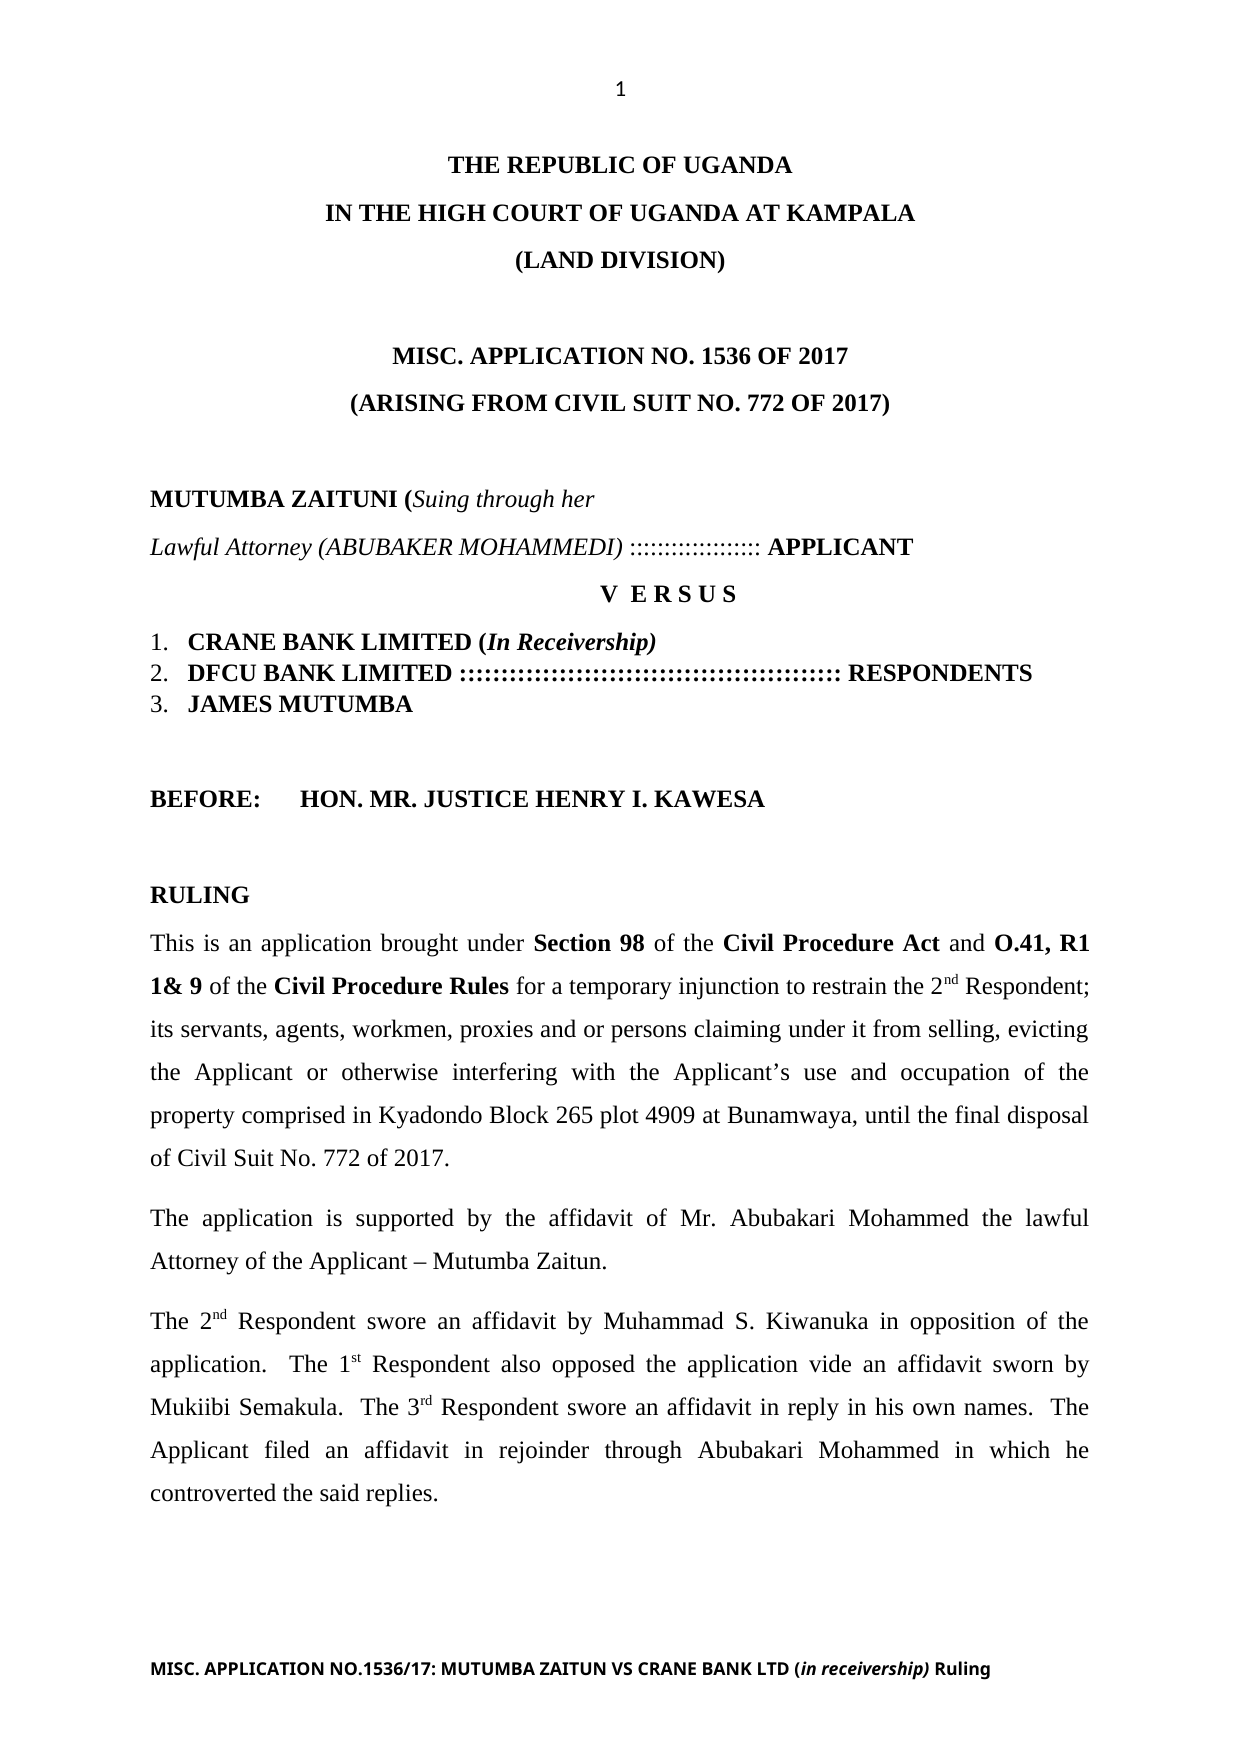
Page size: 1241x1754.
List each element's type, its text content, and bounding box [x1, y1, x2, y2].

text THE REPUBLIC OF UGANDA [150, 150, 1090, 179]
list CRANE BANK LIMITED (In Receivership) [150, 627, 1090, 656]
text (LAND DIVISION) [150, 245, 1090, 274]
text (ARISING FROM CIVIL SUIT NO. 772 OF 2017) [150, 388, 1090, 417]
text MUTUMBA ZAITUNI (Suing through her [150, 484, 1090, 513]
text V E R S U S [150, 579, 1090, 608]
text This is an application brought under Section 98 of the Civil Procedure Act and O.41, R1 1& 9 of the Civil Procedure Rules for a temporary injunction to restrain the 2nd Respondent; its servants, agents, workmen, proxies and or persons claiming under it from selling, evicting the Applicant or otherwise interfering with the Applicant’s use and occupation of the property comprised in Kyadondo Block 265 plot 4909 at Bunamwaya, until the final disposal of Civil Suit No. 772 of 2017. [150, 928, 1090, 1172]
text The application is supported by the affidavit of Mr. Abubakari Mohammed the lawful Attorney of the Applicant – Mutumba Zaitun. [150, 1203, 1090, 1275]
text RULING [150, 880, 1090, 909]
text IN THE HIGH COURT OF UGANDA AT KAMPALA [150, 198, 1090, 226]
list DFCU BANK LIMITED :::::::::::::::::::::::::::::::::::::::::::::: RESPONDENTS [150, 658, 1090, 687]
text Lawful Attorney (ABUBAKER MOHAMMEDI) ::::::::::::::::::: APPLICANT [150, 532, 1090, 560]
text MISC. APPLICATION NO. 1536 OF 2017 [150, 341, 1090, 369]
text The 2nd Respondent swore an affidavit by Muhammad S. Kiwanuka in opposition of the application. The 1st Respondent also opposed the application vide an affidavit sworn by Mukiibi Semakula. The 3rd Respondent swore an affidavit in reply in his own names. The Applicant filed an affidavit in rejoinder through Abubakari Mohammed in which he controverted the said replies. [150, 1306, 1090, 1507]
list JAMES MUTUMBA [150, 689, 1090, 718]
text BEFORE: HON. MR. JUSTICE HENRY I. KAWESA [150, 784, 1090, 813]
